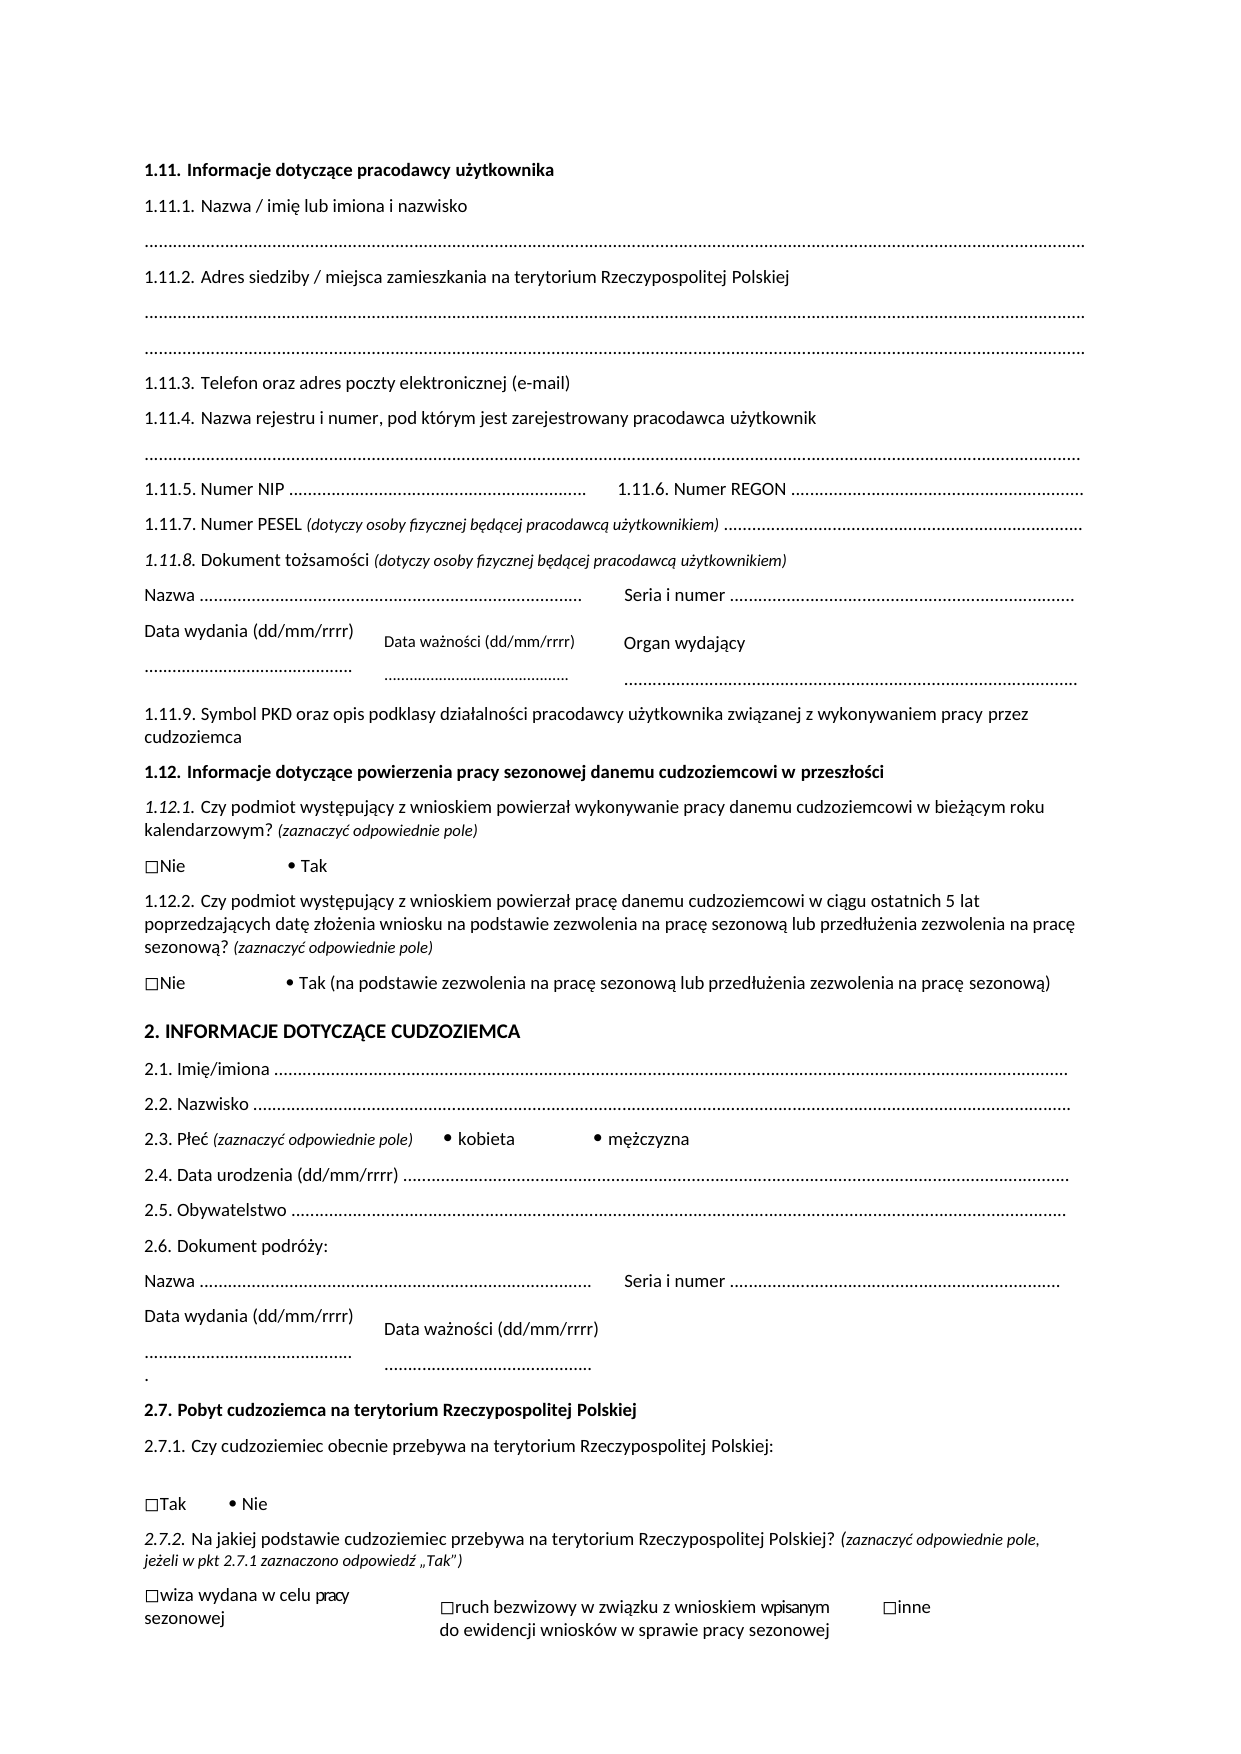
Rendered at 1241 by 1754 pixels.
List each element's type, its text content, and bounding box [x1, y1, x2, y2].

text 2.1. Imię/imiona ........................................................................................................................................................................ [144, 1057, 1144, 1079]
text Nazwa ................................................................................. Seria i numer ......................................................................... [144, 583, 1144, 606]
text 2.2. Nazwisko ............................................................................................................................................................................. [144, 1092, 1144, 1115]
text 1.11.7. Numer PESEL (dotyczy osoby fizycznej będącej pracodawcą użytkownikiem) ............................................................................ [144, 512, 1144, 535]
list Czy podmiot występujący z wnioskiem powierzał pracę danemu cudzoziemcowi w ciągu ostatnich 5 lat [144, 889, 1144, 912]
text cudzoziemca [144, 725, 1144, 748]
text Data wydania (dd/mm/rrrr) [144, 619, 357, 642]
list Nazwa rejestru i numer, pod którym jest zarejestrowany pracodawca użytkownik [144, 407, 1144, 429]
text Organ wydający [624, 631, 1144, 654]
list Czy cudzoziemiec obecnie przebywa na terytorium Rzeczypospolitej Polskiej: [144, 1434, 1144, 1457]
text ...................................................................................................................................................................................................... 1.11.5. Numer NIP ............................................................... 1.11.6. Numer REGON .............................................................. [144, 442, 1085, 500]
list Telefon oraz adres poczty elektronicznej (e-mail) [144, 371, 1144, 394]
list Symbol PKD oraz opis podklasy działalności pracodawcy użytkownika związanej z wykonywaniem pracy przez [144, 702, 1144, 725]
list Na jakiej podstawie cudzoziemiec przebywa na terytorium Rzeczypospolitej Polskiej? (zaznaczyć odpowiednie pole, jeżeli w pkt 2.7.1 zaznaczono odpowiedź „Tak”) [144, 1527, 1078, 1571]
list Tak  Nie [144, 1492, 1144, 1515]
text ............................................ [384, 1353, 1144, 1376]
list ruch bezwizowy w związku z wnioskiem wpisanym do ewidencji wniosków w sprawie pracy sezonowej [439, 1596, 837, 1642]
subtitle Informacje dotyczące powierzenia pracy sezonowej danemu cudzoziemcowi w przeszłości [144, 760, 1144, 783]
text 2.3. Płeć (zaznaczyć odpowiednie pole)  kobieta  mężczyzna [144, 1127, 1144, 1150]
list Dokument podróży: [144, 1234, 1144, 1257]
text ................................................................................................ [624, 667, 1144, 689]
subtitle INFORMACJE DOTYCZĄCE CUDZOZIEMCA [144, 1019, 1144, 1044]
text ............................................. [144, 654, 357, 677]
text poprzedzających datę złożenia wniosku na podstawie zezwolenia na pracę sezonową lub przedłużenia zezwolenia na pracę sezonową? (zaznaczyć odpowiednie pole) [144, 913, 1078, 958]
list Nie  Tak [144, 854, 1144, 877]
list wiza wydana w celu pracy sezonowej [144, 1583, 357, 1629]
list Nazwa / imię lub imiona i nazwisko [144, 194, 1144, 217]
subtitle Pobyt cudzoziemca na terytorium Rzeczypospolitej Polskiej [144, 1398, 1144, 1421]
text Data wydania (dd/mm/rrrr) [144, 1304, 357, 1327]
text ............................................. [144, 1340, 357, 1386]
text Nazwa ................................................................................... Seria i numer ...................................................................... [144, 1269, 1144, 1292]
list inne [882, 1596, 1144, 1619]
list Dokument tożsamości (dotyczy osoby fizycznej będącej pracodawcą użytkownikiem) [144, 548, 1144, 571]
list Adres siedziby / miejsca zamieszkania na terytorium Rzeczypospolitej Polskiej [144, 265, 1144, 288]
text 2.4. Data urodzenia (dd/mm/rrrr) ............................................................................................................................................. [144, 1163, 1144, 1186]
text 2.5. Obywatelstwo .................................................................................................................................................................... [144, 1198, 1144, 1221]
subtitle Informacje dotyczące pracodawcy użytkownika [144, 159, 1144, 182]
text Data ważności (dd/mm/rrrr) [384, 1317, 1144, 1340]
list Czy podmiot występujący z wnioskiem powierzał wykonywanie pracy danemu cudzoziemcowi w bieżącym roku kalendarzowym? (zaznaczyć odpowiednie pole) [144, 796, 1046, 842]
list Nie  Tak (na podstawie zezwolenia na pracę sezonową lub przedłużenia zezwolenia na pracę sezonową) [144, 971, 1144, 994]
text Data ważności (dd/mm/rrrr) [384, 631, 579, 652]
text ............................................ [384, 664, 579, 684]
